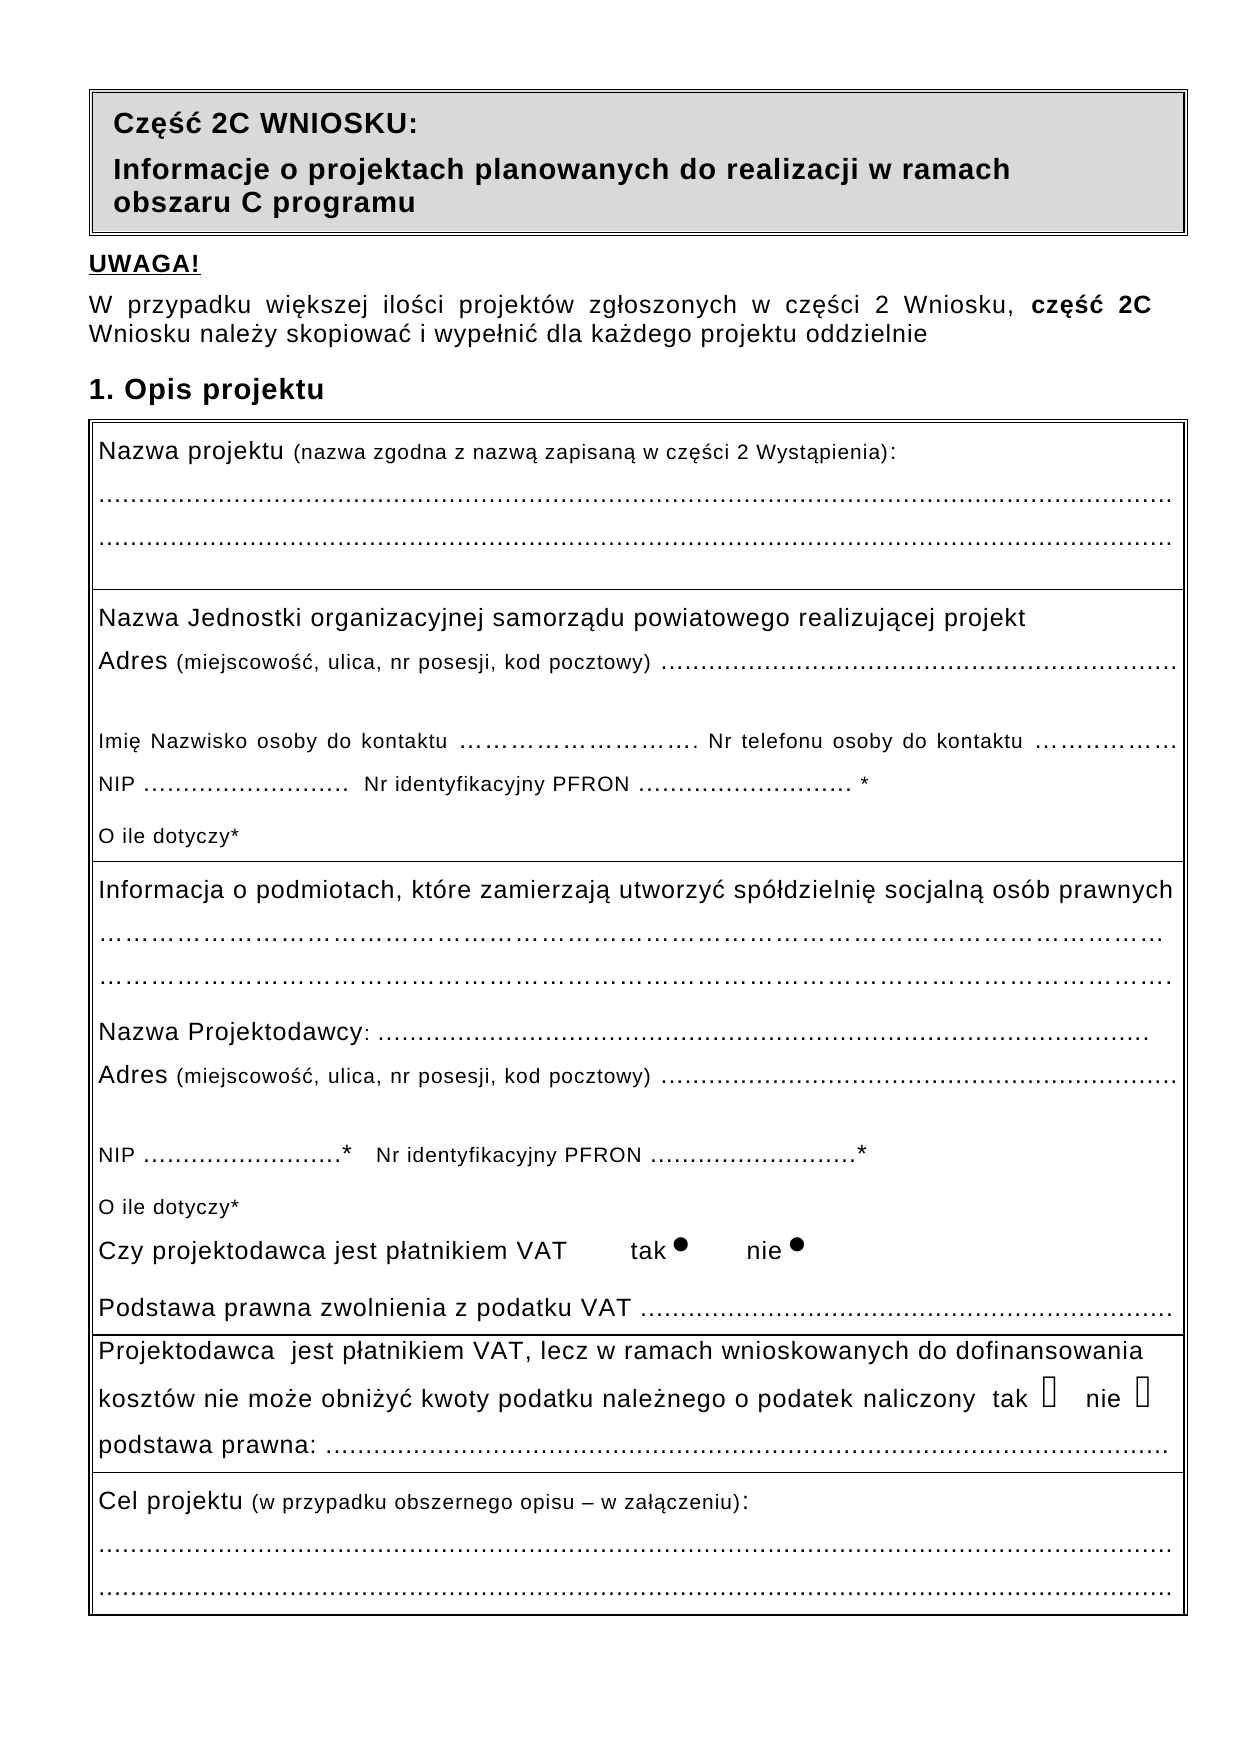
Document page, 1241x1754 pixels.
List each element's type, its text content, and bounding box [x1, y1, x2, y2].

table_cell Projektodawca jest płatnikiem VAT, lecz w ramach wnioskowanych do dofinansowania kosztów nie może obniżyć kwoty podatku należnego o podatek naliczony tak nie podstawa prawna: .......................................................................................................... [93, 1336, 1183, 1472]
table_header Część 2C WNIOSKU: Informacje o projektach planowanych do realizacji w ramach obszaru C programu [93, 93, 1183, 231]
table_header Nazwa projektu (nazwa zgodna z nazwą zapisaną w części 2 Wystąpienia): ....................................................................................................................................... ....................................................................................................................................... [93, 423, 1183, 589]
text UWAGA! [89, 249, 1152, 277]
table_cell Informacja o podmiotach, które zamierzają utworzyć spółdzielnię socjalną osób prawnych …………………………………………………………………………………………………………………………………………………………………………………………………………………………. Nazwa Projektodawcy: ................................................................................................. Adres (miejscowość, ulica, nr posesji, kod pocztowy) ................................................................. NIP .........................* Nr identyfikacyjny PFRON ..........................* O ile dotyczy* Czy projektodawca jest płatnikiem VAT tak nie Podstawa prawna zwolnienia z podatku VAT ................................................................... [93, 862, 1183, 1334]
text 1. Opis projektu [89, 372, 1152, 406]
table_cell Nazwa Jednostki organizacyjnej samorządu powiatowego realizującej projekt Adres (miejscowość, ulica, nr posesji, kod pocztowy) ................................................................. Imię Nazwisko osoby do kontaktu ………………………. Nr telefonu osoby do kontaktu ……..……… NIP .......................... Nr identyfikacyjny PFRON ........................... * O ile dotyczy* [93, 590, 1183, 861]
text W przypadku większej ilości projektów zgłoszonych w części 2 Wniosku, część 2C Wniosku należy skopiować i wypełnić dla każdego projektu oddzielnie [89, 290, 1152, 347]
table_cell Cel projektu (w przypadku obszernego opisu – w załączeniu): .............................................................................................................................................................................................................................................................................. [93, 1473, 1183, 1614]
